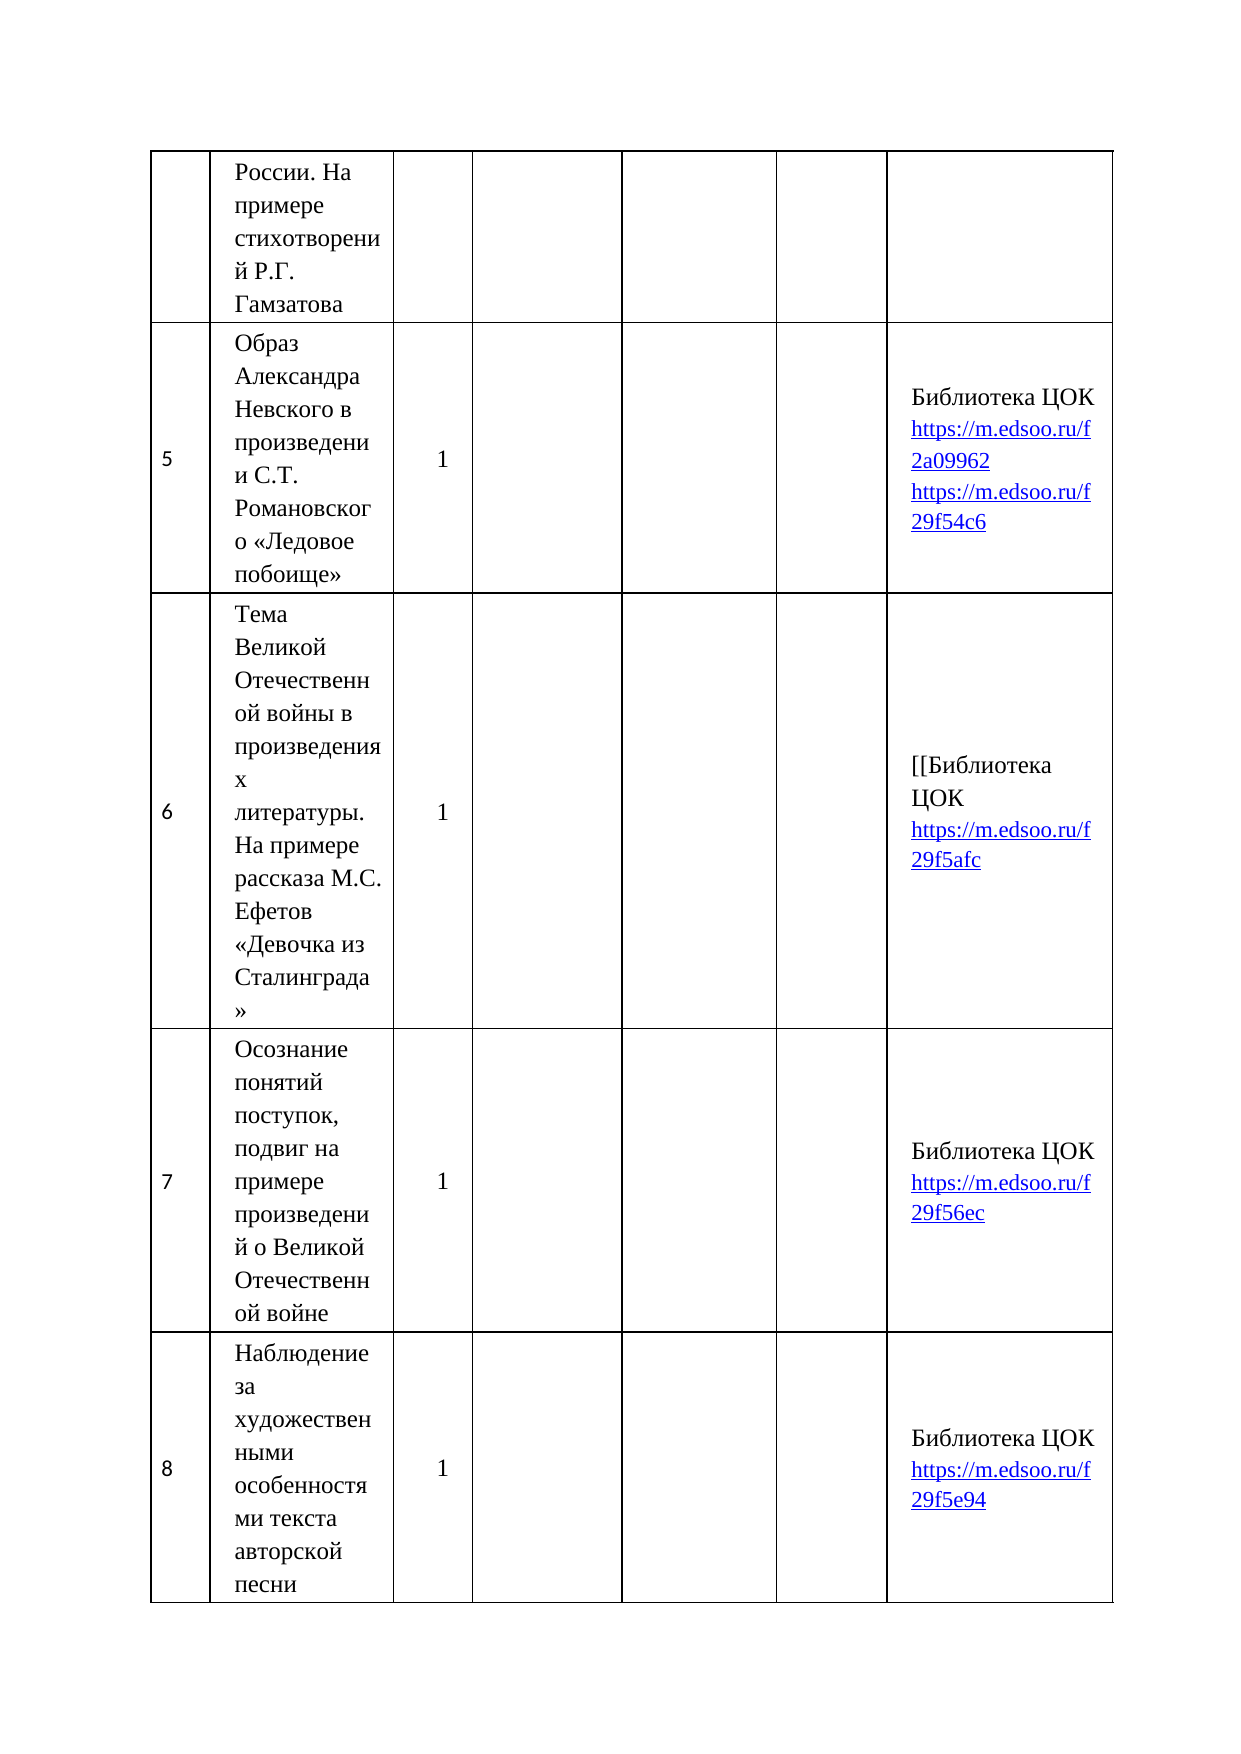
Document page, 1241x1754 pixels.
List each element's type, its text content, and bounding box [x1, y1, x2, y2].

table_cell [777, 594, 886, 1028]
table_cell [777, 1333, 886, 1602]
table_cell Образ Александра Невского в произведении С.Т. Романовского «Ледовое побоище» [211, 323, 393, 592]
table_cell [777, 152, 886, 321]
table_cell 1 [394, 152, 472, 321]
table_cell [623, 1029, 776, 1331]
table_cell [[Библиотека ЦОК https://m.edsoo.ru/f29f5afc [888, 594, 1112, 1028]
table_cell [473, 152, 621, 321]
table_cell [777, 1029, 886, 1331]
table_cell [623, 152, 776, 321]
table_cell 1 [394, 594, 472, 1028]
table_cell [888, 152, 1112, 321]
table_cell 7 [152, 1029, 209, 1331]
table_cell [473, 323, 621, 592]
table_cell 8 [152, 1333, 209, 1602]
table_cell 1 [394, 323, 472, 592]
table_cell Библиотека ЦОК https://m.edsoo.ru/f29f56ec [888, 1029, 1112, 1331]
table_cell [473, 594, 621, 1028]
table_cell Осознание понятий поступок, подвиг на примере произведений о Великой Отечественной войне [211, 1029, 393, 1331]
table_cell 4 [152, 152, 209, 321]
table_cell Библиотека ЦОК https://m.edsoo.ru/f2a09962 https://m.edsoo.ru/f29f54c6 [888, 323, 1112, 592]
table_cell Тема Великой Отечественной войны в произведениях литературы. На примере рассказа М.С. Ефетов «Девочка из Сталинграда» [211, 594, 393, 1028]
table_cell [473, 1029, 621, 1331]
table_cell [211, 152, 393, 321]
table_cell Библиотека ЦОК https://m.edsoo.ru/f29f5e94 [888, 1333, 1112, 1602]
table_cell 1 [394, 1333, 472, 1602]
table_cell 5 [152, 323, 209, 592]
table_cell [623, 1333, 776, 1602]
table_cell [473, 1333, 621, 1602]
table_cell [777, 323, 886, 592]
table_cell [623, 323, 776, 592]
table_cell Наблюдение за художественными особенностями текста авторской песни [211, 1333, 393, 1602]
table_cell 6 [152, 594, 209, 1028]
table_cell 1 [394, 1029, 472, 1331]
table_cell [623, 594, 776, 1028]
